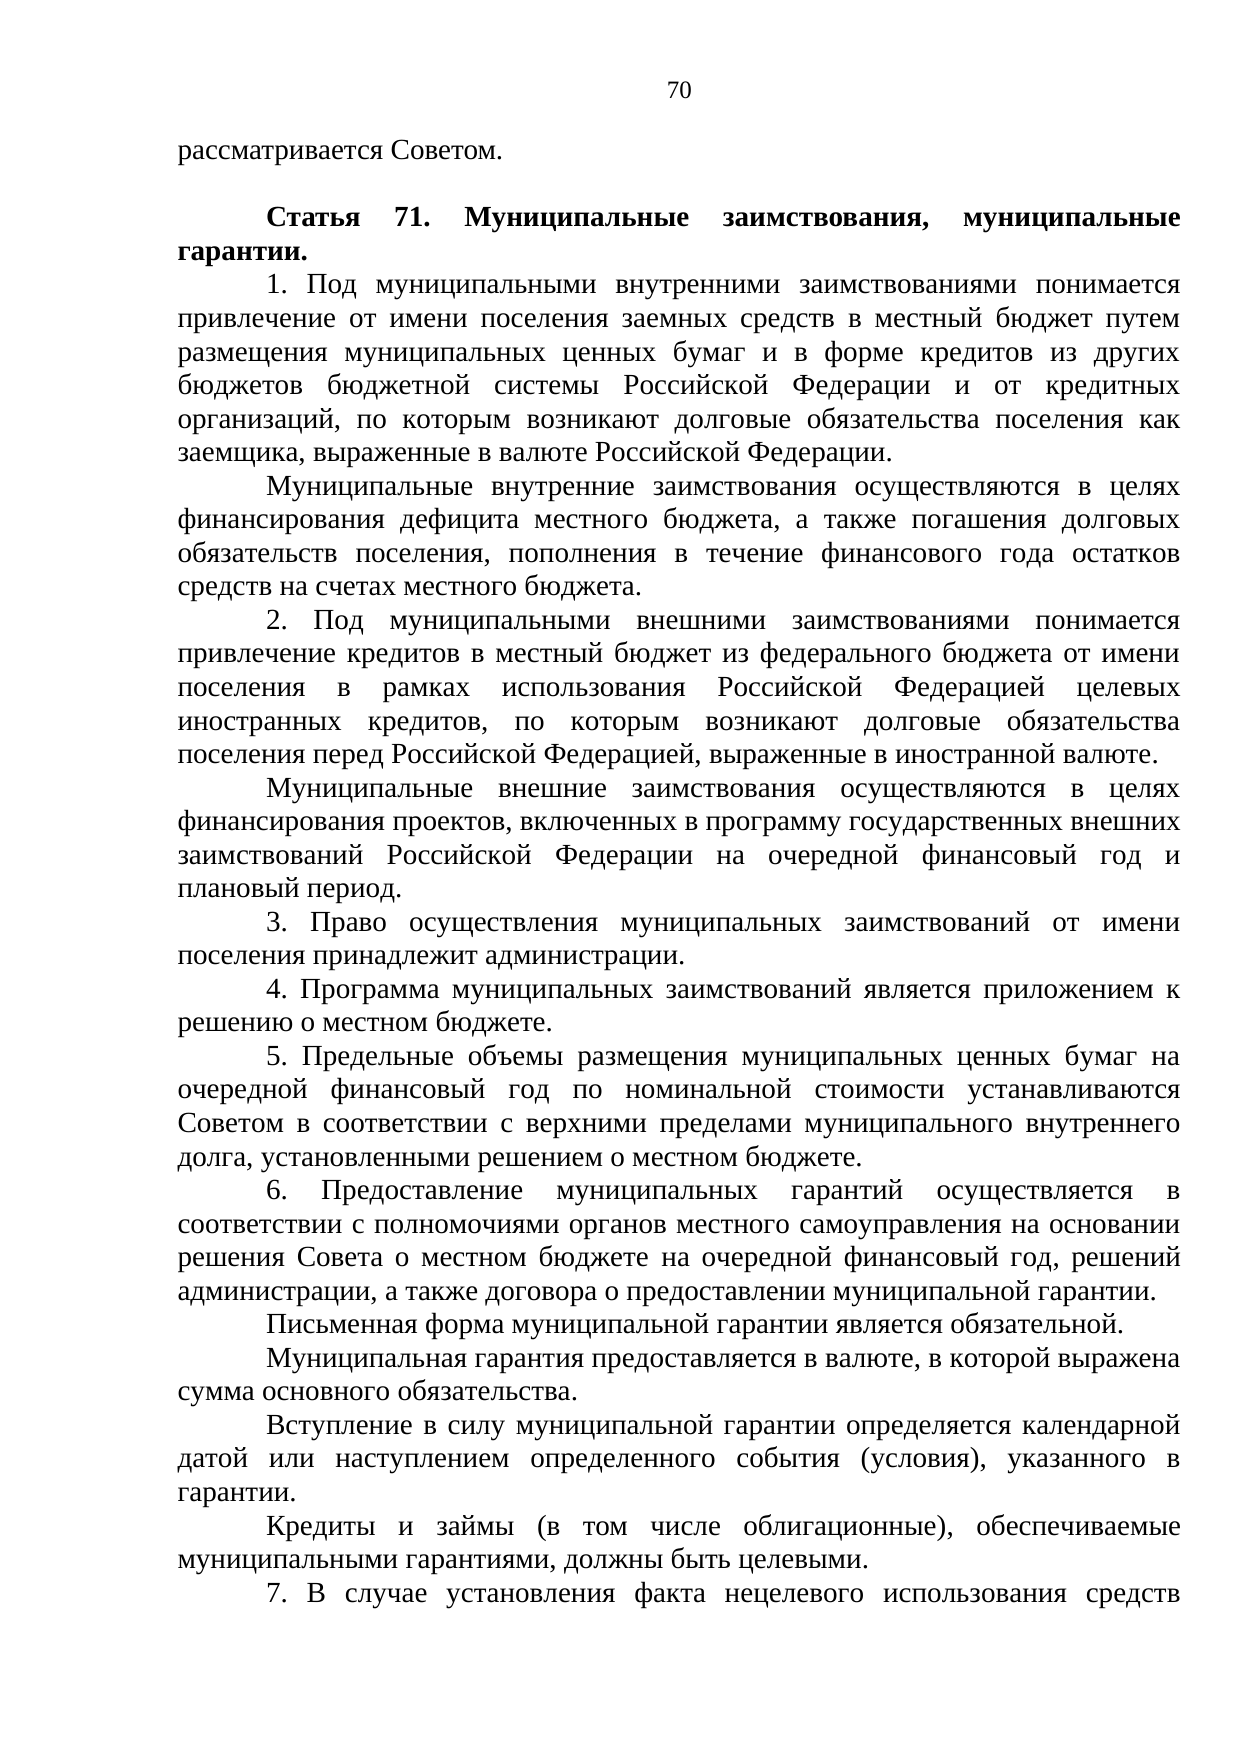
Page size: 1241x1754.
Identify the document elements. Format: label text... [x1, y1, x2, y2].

text Муниципальные внешние заимствования осуществляются в целях финансирования проектов, включенных в программу государственных внешних заимствований Российской Федерации на очередной финансовый год и плановый период. [177, 770, 1181, 904]
text 4. Программа муниципальных заимствований является приложением к решению о местном бюджете. [177, 971, 1181, 1038]
text Вступление в силу муниципальной гарантии определяется календарной датой или наступлением определенного события (условия), указанного в гарантии. [177, 1407, 1181, 1508]
text Муниципальные внутренние заимствования осуществляются в целях финансирования дефицита местного бюджета, а также погашения долговых обязательств поселения, пополнения в течение финансового года остатков средств на счетах местного бюджета. [177, 468, 1181, 602]
text 3. Право осуществления муниципальных заимствований от имени поселения принадлежит администрации. [177, 904, 1181, 971]
text Кредиты и займы (в том числе облигационные), обеспечиваемые муниципальными гарантиями, должны быть целевыми. [177, 1508, 1181, 1575]
text Письменная форма муниципальной гарантии является обязательной. [177, 1306, 1181, 1340]
text Муниципальная гарантия предоставляется в валюте, в которой выражена сумма основного обязательства. [177, 1340, 1181, 1407]
text Статья 71. Муниципальные заимствования, муниципальные гарантии. [177, 199, 1181, 267]
text 1. Под муниципальными внутренними заимствованиями понимается привлечение от имени поселения заемных средств в местный бюджет путем размещения муниципальных ценных бумаг и в форме кредитов из других бюджетов бюджетной системы Российской Федерации и от кредитных организаций, по которым возникают долговые обязательства поселения как заемщика, выраженные в валюте Российской Федерации. [177, 267, 1181, 468]
text 5. Предельные объемы размещения муниципальных ценных бумаг на очередной финансовый год по номинальной стоимости устанавливаются Советом в соответствии с верхними пределами муниципального внутреннего долга, установленными решением о местном бюджете. [177, 1038, 1181, 1172]
text 6. Предоставление муниципальных гарантий осуществляется в соответствии с полномочиями органов местного самоуправления на основании решения Совета о местном бюджете на очередной финансовый год, решений администрации, а также договора о предоставлении муниципальной гарантии. [177, 1172, 1181, 1306]
text 2. Под муниципальными внешними заимствованиями понимается привлечение кредитов в местный бюджет из федерального бюджета от имени поселения в рамках использования Российской Федерацией целевых иностранных кредитов, по которым возникают долговые обязательства поселения перед Российской Федерацией, выраженные в иностранной валюте. [177, 602, 1181, 770]
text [177, 1575, 1181, 1608]
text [177, 132, 1181, 166]
